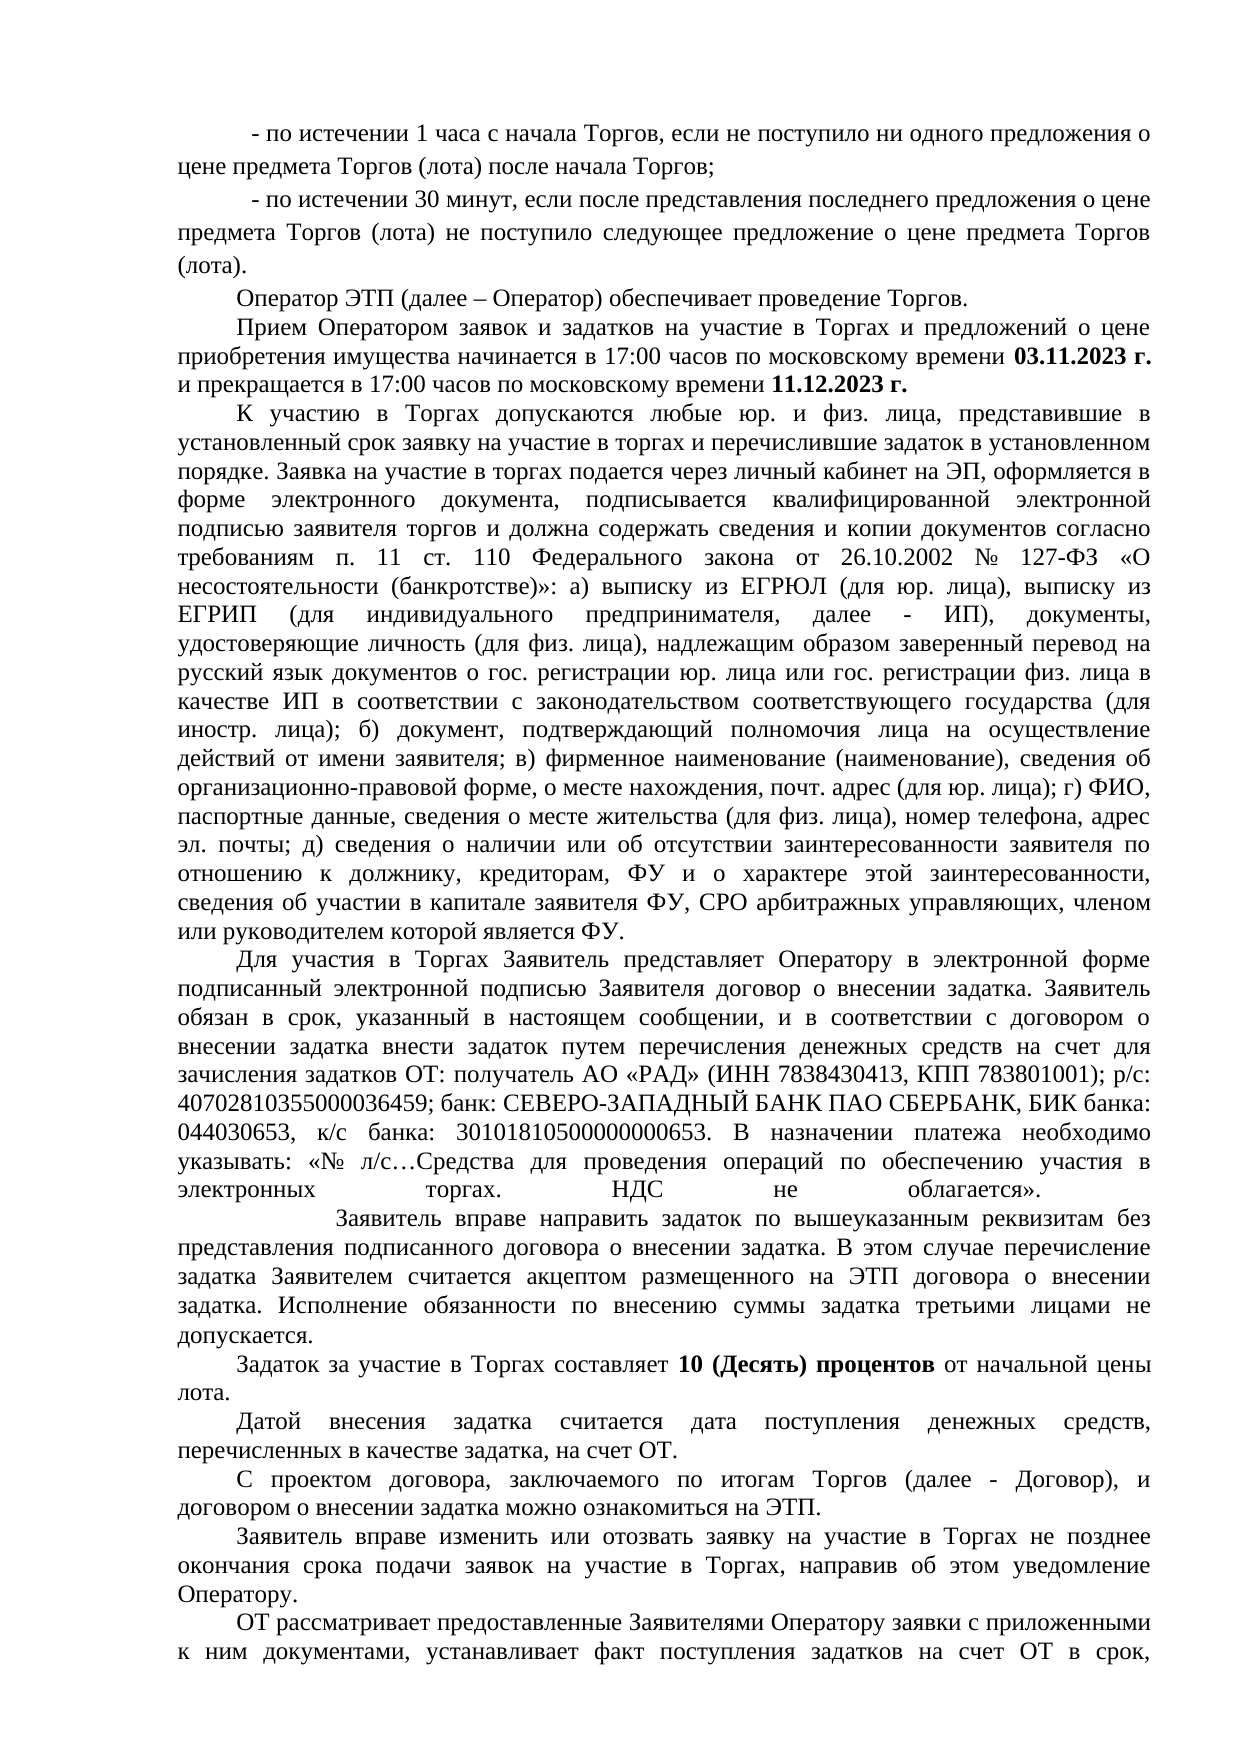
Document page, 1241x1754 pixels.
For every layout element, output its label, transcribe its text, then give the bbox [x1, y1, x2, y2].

text Датой внесения задатка считается дата поступления денежных средств, перечисленных в качестве задатка, на счет ОТ. [177, 1406, 1152, 1464]
text Для участия в Торгах Заявитель представляет Оператору в электронной форме подписанный электронной подписью Заявителя договор о внесении задатка. Заявитель обязан в срок, указанный в настоящем сообщении, и в соответствии с договором о внесении задатка внести задаток путем перечисления денежных средств на счет для зачисления задатков ОТ: получатель АО «РАД» (ИНН 7838430413, КПП 783801001); р/с: 40702810355000036459; банк: СЕВЕРО-ЗАПАДНЫЙ БАНК ПАО СБЕРБАНК, БИК банка: 044030653, к/с банка: 30101810500000000653. В назначении платежа необходимо указывать: «№ л/с…Средства для проведения операций по обеспечению участия в электронных торгах. НДС не облагается». Заявитель вправе направить задаток по вышеуказанным реквизитам без представления подписанного договора о внесении задатка. В этом случае перечисление задатка Заявителем считается акцептом размещенного на ЭТП договора о внесении задатка. Исполнение обязанности по внесению суммы задатка третьими лицами не допускается. [177, 1174, 1152, 1349]
text К участию в Торгах допускаются любые юр. и физ. лица, представившие в установленный срок заявку на участие в торгах и перечислившие задаток в установленном порядке. Заявка на участие в торгах подается через личный кабинет на ЭП, оформляется в форме электронного документа, подписывается квалифицированной электронной подписью заявителя торгов и должна содержать сведения и копии документов согласно требованиям п. 11 ст. 110 Федерального закона от 26.10.2002 № 127-ФЗ «О несостоятельности (банкротстве)»: а) выписку из ЕГРЮЛ (для юр. лица), выписку из ЕГРИП (для индивидуального предпринимателя, далее - ИП), документы, удостоверяющие личность (для физ. лица), надлежащим образом заверенный перевод на русский язык документов о гос. регистрации юр. лица или гос. регистрации физ. лица в качестве ИП в соответствии с законодательством соответствующего государства (для иностр. лица); б) документ, подтверждающий полномочия лица на осуществление действий от имени заявителя; в) фирменное наименование (наименование), сведения об организационно-правовой форме, о месте нахождения, почт. адрес (для юр. лица); г) ФИО, паспортные данные, сведения о месте жительства (для физ. лица), номер телефона, адрес эл. почты; д) сведения о наличии или об отсутствии заинтересованности заявителя по отношению к должнику, кредиторам, ФУ и о характере этой заинтересованности, сведения об участии в капитале заявителя ФУ, СРО арбитражных управляющих, членом или руководителем которой является ФУ. [177, 398, 1152, 944]
text Задаток за участие в Торгах составляет 10 (Десять) процентов от начальной цены лота. [177, 1349, 1152, 1406]
text С проектом договора, заключаемого по итогам Торгов (далее - Договор), и договором о внесении задатка можно ознакомиться на ЭТП. [177, 1464, 1152, 1521]
text Заявитель вправе изменить или отозвать заявку на участие в Торгах не позднее окончания срока подачи заявок на участие в Торгах, направив об этом уведомление Оператору. [177, 1521, 1152, 1607]
text Для участия в Торгах Заявитель представляет Оператору в электронной форме подписанный электронной подписью Заявителя договор о внесении задатка. Заявитель обязан в срок, указанный в настоящем сообщении, и в соответствии с договором о внесении задатка внести задаток путем перечисления денежных средств на счет для зачисления задатков ОТ: получатель АО «РАД» (ИНН 7838430413, КПП 783801001); р/с: 40702810355000036459; банк: СЕВЕРО-ЗАПАДНЫЙ БАНК ПАО СБЕРБАНК, БИК банка: 044030653, к/с банка: 30101810500000000653. В назначении платежа необходимо указывать: «№ л/с…Средства для проведения операций по обеспечению участия в электронных торгах. НДС не облагается». Заявитель вправе направить задаток по вышеуказанным реквизитам без представления подписанного договора о внесении задатка. В этом случае перечисление задатка Заявителем считается акцептом размещенного на ЭТП договора о внесении задатка. Исполнение обязанности по внесению суммы задатка третьими лицами не допускается. [177, 944, 1152, 1088]
text Оператор ЭТП (далее – Оператор) обеспечивает проведение Торгов. [177, 283, 1152, 312]
text - по истечении 1 часа с начала Торгов, если не поступило ни одного предложения о цене предмета Торгов (лота) после начала Торгов; [177, 118, 1152, 180]
text Прием Оператором заявок и задатков на участие в Торгах и предложений о цене приобретения имущества начинается в 17:00 часов по московскому времени 03.11.2023 г. и прекращается в 17:00 часов по московскому времени 11.12.2023 г. [177, 312, 1152, 398]
text - по истечении 30 минут, если после представления последнего предложения о цене предмета Торгов (лота) не поступило следующее предложение о цене предмета Торгов (лота). [177, 184, 1152, 279]
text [177, 1607, 1152, 1665]
